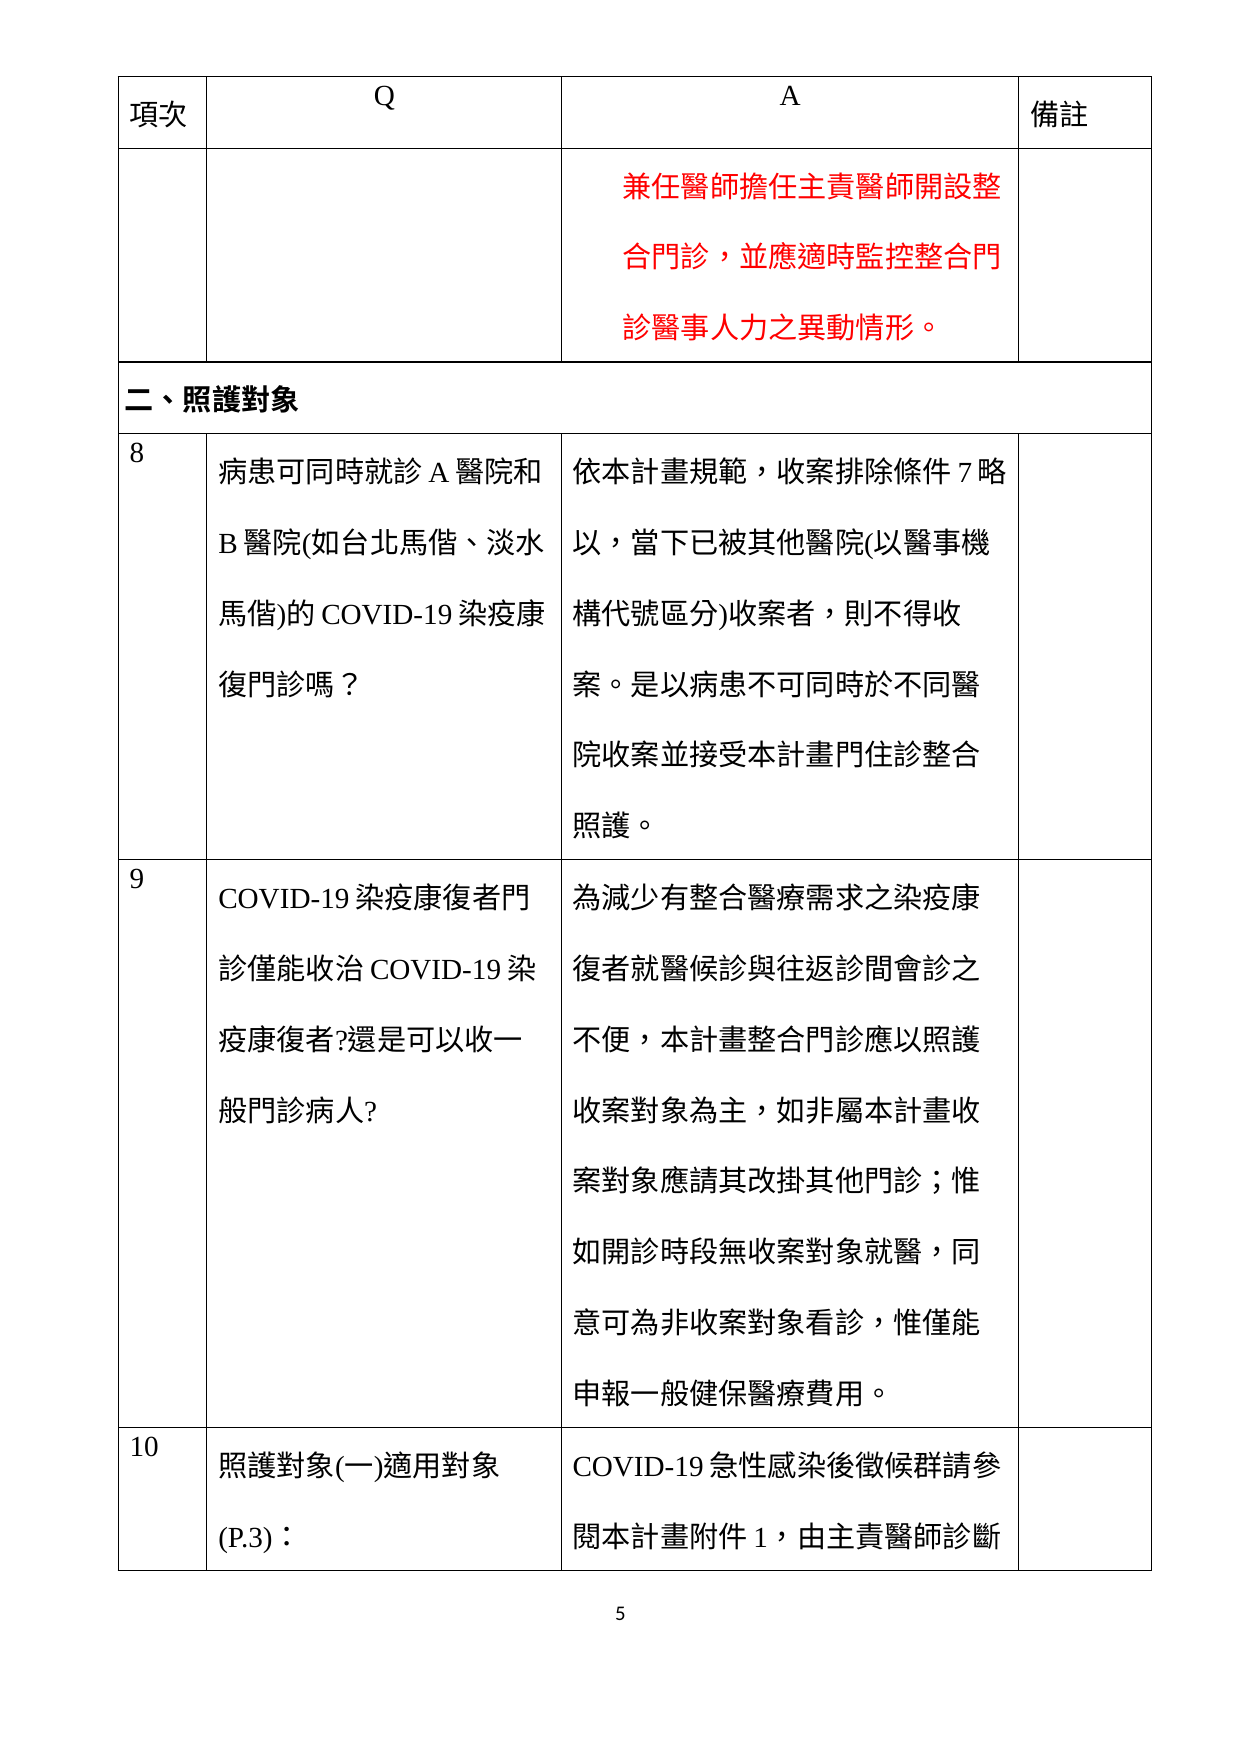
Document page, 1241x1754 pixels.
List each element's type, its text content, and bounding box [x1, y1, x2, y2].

table_header 備註 [1019, 77, 1151, 148]
table_cell [1019, 1428, 1151, 1570]
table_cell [207, 1428, 561, 1570]
table_cell 二、照護對象 [119, 363, 1151, 433]
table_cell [562, 149, 1018, 361]
table_cell 新增 [1019, 149, 1151, 361]
table_cell 8 [119, 434, 206, 859]
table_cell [207, 149, 561, 361]
table_cell 9 [119, 860, 206, 1427]
table_cell COVID-19染疫康復者門診僅能收治COVID-19染疫康復者?還是可以收一般門診病人? [207, 860, 561, 1427]
table_header A [562, 77, 1018, 148]
table_cell [1019, 860, 1151, 1427]
table_cell 7 [119, 149, 206, 361]
table_cell COVID-19急性感染後徵候群請參閱本計畫附件1，由主責醫師診斷認定之。 [562, 1428, 1018, 1570]
table_cell 為減少有整合醫療需求之染疫康復者就醫候診與往返診間會診之不便，本計畫整合門診應以照護收案對象為主，如非屬本計畫收案對象應請其改掛其他門診；惟如開診時段無收案對象就醫，同意可為非收案對象看診，惟僅能申報一般健保醫療費用。 [562, 860, 1018, 1427]
table_cell [1019, 434, 1151, 859]
table_cell 病患可同時就診A醫院和B醫院(如台北馬偕、淡水馬偕)的COVID-19染疫康復門診嗎？ [207, 434, 561, 859]
table_cell 依本計畫規範，收案排除條件7略以，當下已被其他醫院(以醫事機構代號區分)收案者，則不得收案。是以病患不可同時於不同醫院收案並接受本計畫門住診整合照護。 [562, 434, 1018, 859]
table_header Q [207, 77, 561, 148]
table_cell 10 [119, 1428, 206, 1570]
table_header 項次 [119, 77, 206, 148]
